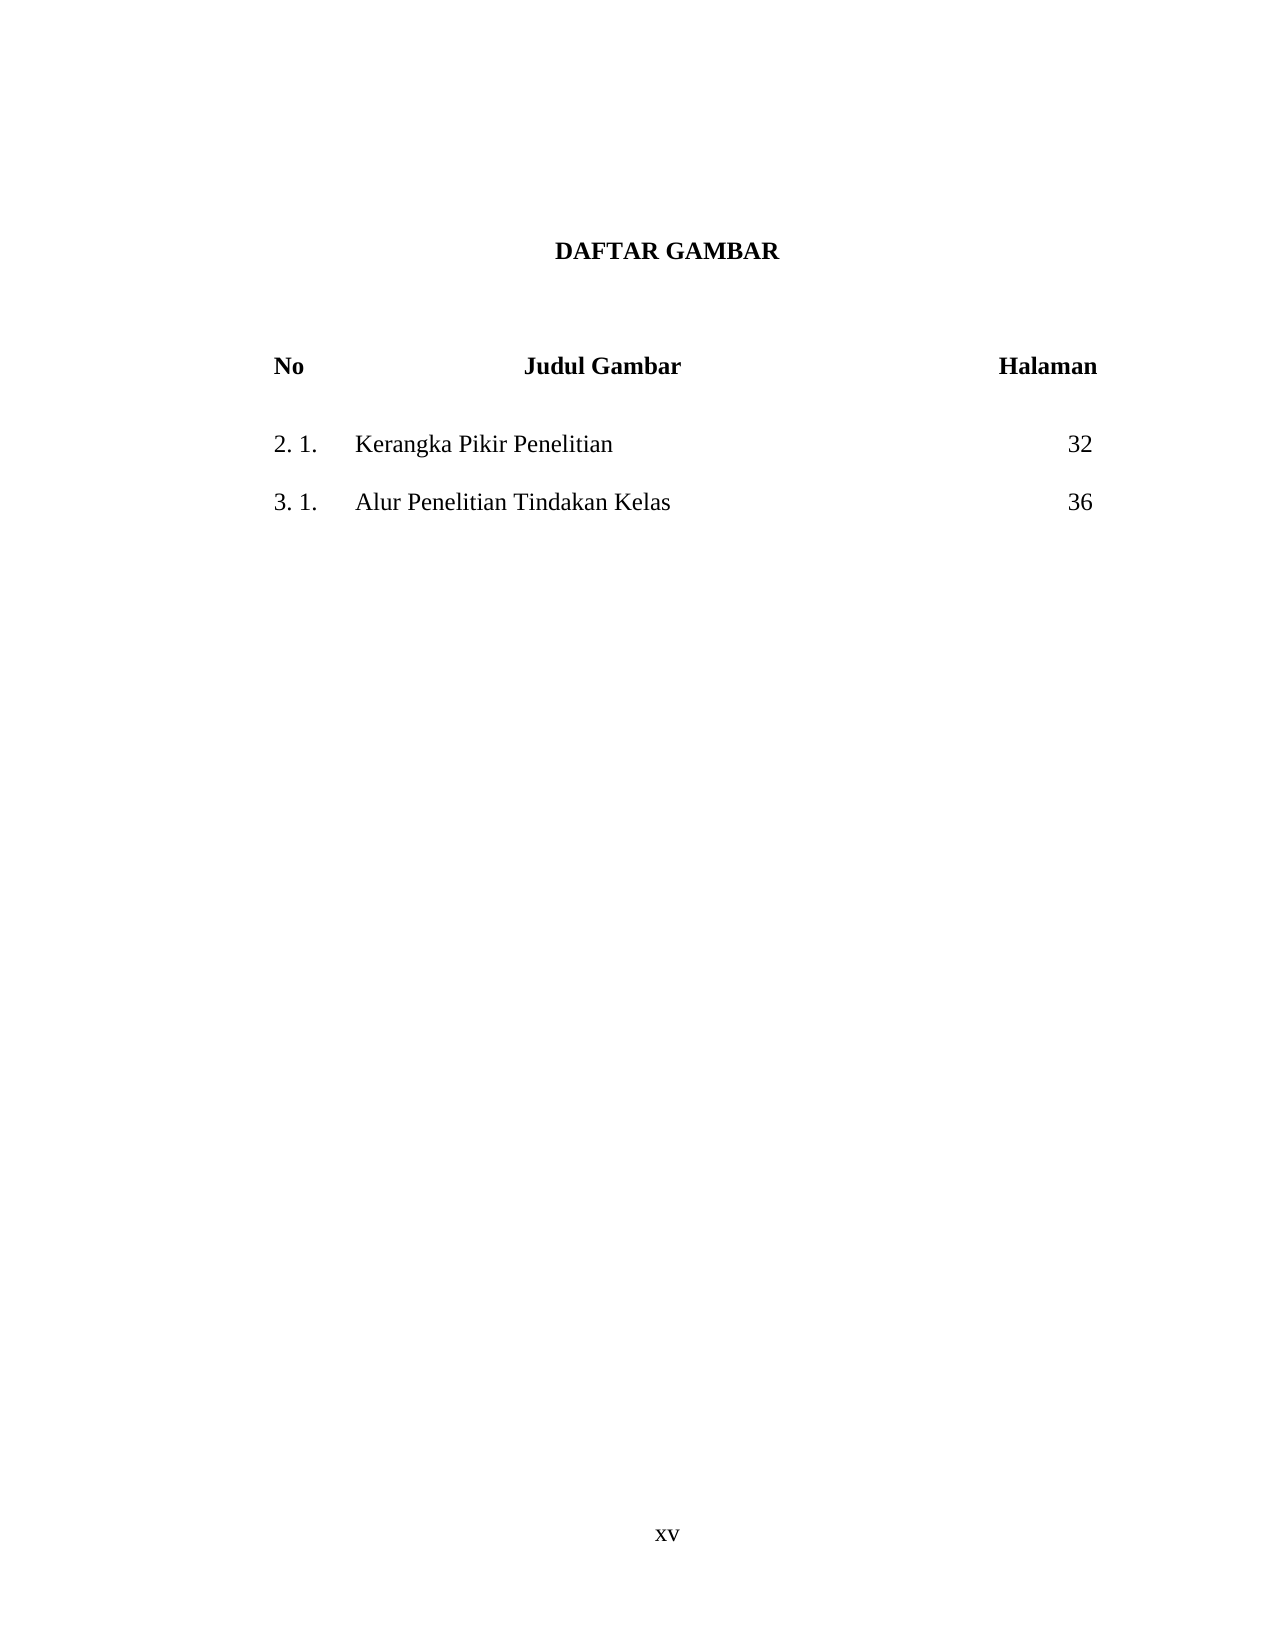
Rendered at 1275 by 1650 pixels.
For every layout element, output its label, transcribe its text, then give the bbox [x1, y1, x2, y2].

text 3. 1. Alur Penelitian Tindakan Kelas 36 [236, 487, 1098, 516]
text DAFTAR GAMBAR [236, 236, 1098, 265]
text 2. 1. Kerangka Pikir Penelitian 32 [236, 429, 1098, 458]
list No Judul Gambar Halaman [274, 351, 1098, 380]
